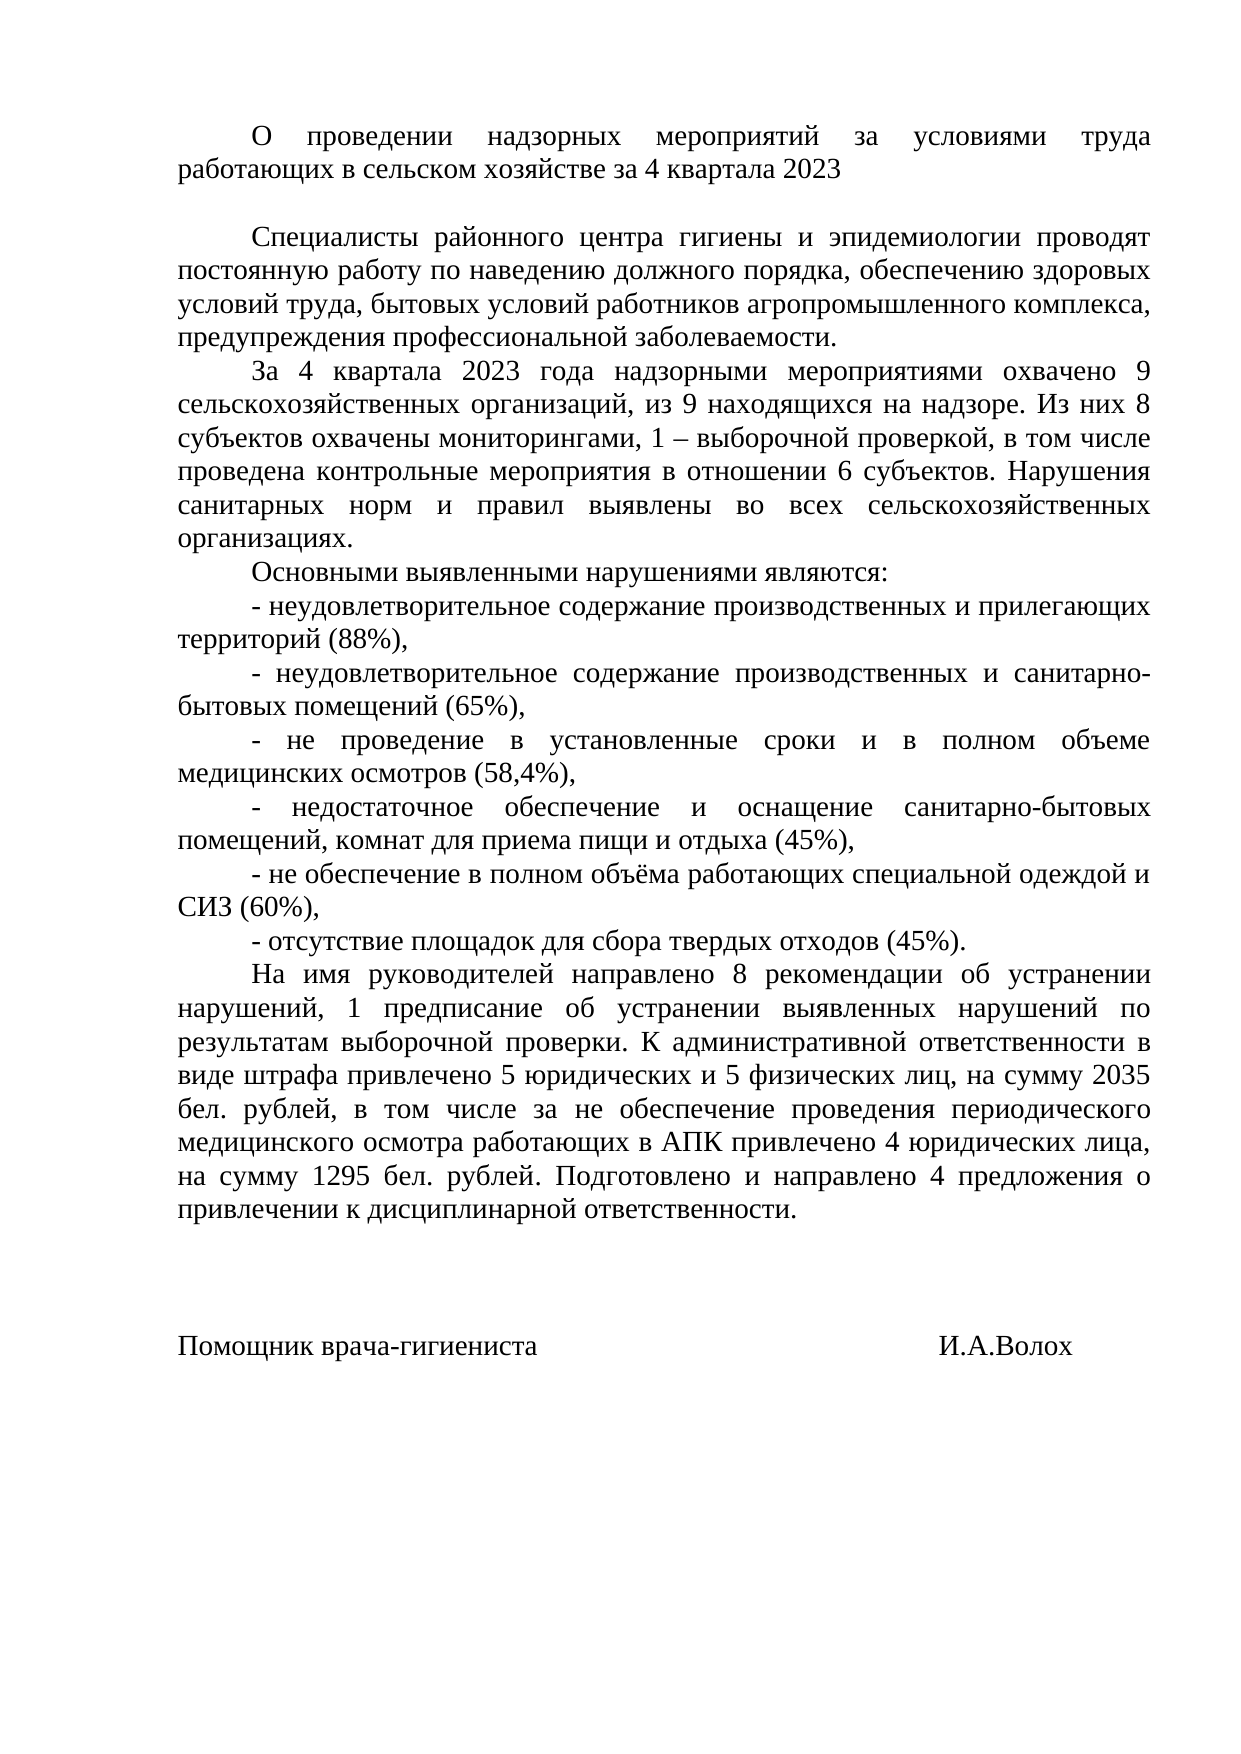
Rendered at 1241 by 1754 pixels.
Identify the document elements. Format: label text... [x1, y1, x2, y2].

text О проведении надзорных мероприятий за условиями труда работающих в сельском хозяйстве за 4 квартала 2023 [177, 118, 1152, 185]
text - неудовлетворительное содержание производственных и прилегающих территорий (88%), [177, 588, 1152, 655]
text - недостаточное обеспечение и оснащение санитарно-бытовых помещений, комнат для приема пищи и отдыха (45%), [177, 789, 1152, 856]
text Специалисты районного центра гигиены и эпидемиологии проводят постоянную работу по наведению должного порядка, обеспечению здоровых условий труда, бытовых условий работников агропромышленного комплекса, предупреждения профессиональной заболеваемости. [177, 219, 1152, 353]
text - не проведение в установленные сроки и в полном объеме медицинских осмотров (58,4%), [177, 722, 1152, 789]
text Помощник врача-гигиениста И.А.Волох [177, 1328, 1152, 1362]
text Основными выявленными нарушениями являются: [177, 554, 1152, 588]
text - отсутствие площадок для сбора твердых отходов (45%). [177, 923, 1152, 957]
text На имя руководителей направлено 8 рекомендации об устранении нарушений, 1 предписание об устранении выявленных нарушений по результатам выборочной проверки. К административной ответственности в виде штрафа привлечено 5 юридических и 5 физических лиц, на сумму 2035 бел. рублей, в том числе за не обеспечение проведения периодического медицинского осмотра работающих в АПК привлечено 4 юридических лица, на сумму 1295 бел. рублей. Подготовлено и направлено 4 предложения о привлечении к дисциплинарной ответственности. [177, 957, 1152, 1225]
text - неудовлетворительное содержание производственных и санитарно-бытовых помещений (65%), [177, 655, 1152, 722]
text За 4 квартала 2023 года надзорными мероприятиями охвачено 9 сельскохозяйственных организаций, из 9 находящихся на надзоре. Из них 8 субъектов охвачены мониторингами, 1 – выборочной проверкой, в том числе проведена контрольные мероприятия в отношении 6 субъектов. Нарушения санитарных норм и правил выявлены во всех сельскохозяйственных организациях. [177, 353, 1152, 554]
text - не обеспечение в полном объёма работающих специальной одеждой и СИЗ (60%), [177, 856, 1152, 923]
